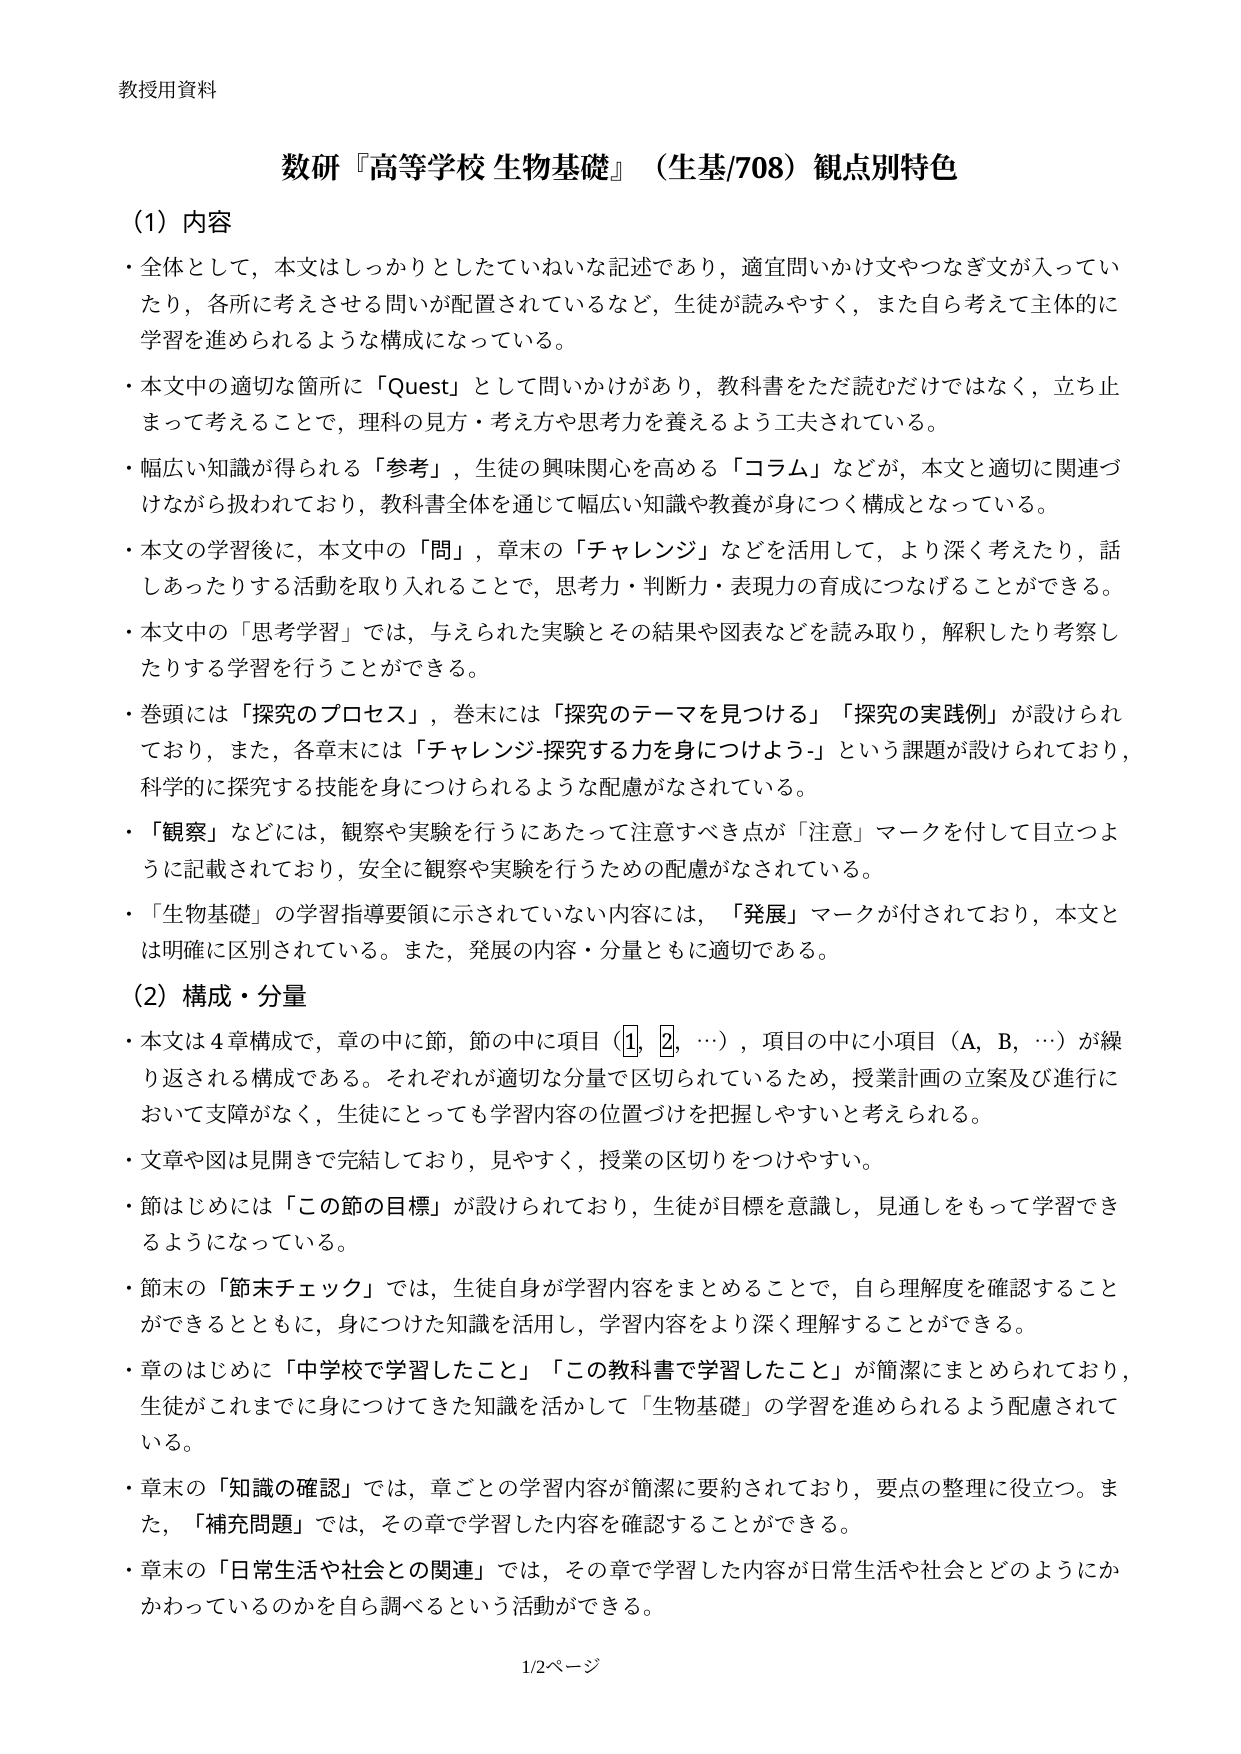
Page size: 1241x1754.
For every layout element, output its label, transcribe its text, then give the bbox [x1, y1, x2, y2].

text 数研『高等学校 生物基礎』（生基/708）観点別特色 [118, 129, 1122, 202]
text ・章末の「日常生活や社会との関連」では，その章で学習した内容が日常生活や社会とどのようにかかわっているのかを自ら調べるという活動ができる。 [118, 1551, 1122, 1623]
text ・全体として，本文はしっかりとしたていねいな記述であり，適宜問いかけ文やつなぎ文が入っていたり，各所に考えさせる問いが配置されているなど，生徒が読みやすく，また自ら考えて主体的に学習を進められるような構成になっている。 [118, 248, 1122, 357]
text ・本文中の「思考学習」では，与えられた実験とその結果や図表などを読み取り，解釈したり考察したりする学習を行うことができる。 [118, 612, 1122, 685]
text ・「観察」などには，観察や実験を行うにあたって注意すべき点が「注意」マークを付して目立つように記載されており，安全に観察や実験を行うための配慮がなされている。 [118, 813, 1122, 886]
text ・「生物基礎」の学習指導要領に示されていない内容には，「発展」マークが付されており，本文とは明確に区別されている。また，発展の内容・分量ともに適切である。 [118, 895, 1122, 968]
text ・章末の「知識の確認」では，章ごとの学習内容が簡潔に要約されており，要点の整理に役立つ。また，「補充問題」では，その章で学習した内容を確認することができる。 [118, 1469, 1122, 1542]
text ・本文中の適切な箇所に「Quest」として問いかけがあり，教科書をただ読むだけではなく，立ち止まって考えることで，理科の見方・考え方や思考力を養えるよう工夫されている。 [118, 366, 1122, 439]
text ・本文は4章構成で，章の中に節，節の中に項目（1，2，…），項目の中に小項目（A，B，…）が繰り返される構成である。それぞれが適切な分量で区切られているため，授業計画の立案及び進行において支障がなく，生徒にとっても学習内容の位置づけを把握しやすいと考えられる。 [118, 1022, 1122, 1132]
text ・節はじめには「この節の目標」が設けられており，生徒が目標を意識し，見通しをもって学習できるようになっている。 [118, 1186, 1122, 1259]
text ・節末の「節末チェック」では，生徒自身が学習内容をまとめることで，自ら理解度を確認することができるとともに，身につけた知識を活用し，学習内容をより深く理解することができる。 [118, 1268, 1122, 1341]
text ・幅広い知識が得られる「参考」，生徒の興味関心を高める「コラム」などが，本文と適切に関連づけながら扱われており，教科書全体を通じて幅広い知識や教養が身につく構成となっている。 [118, 448, 1122, 521]
text ・章のはじめに「中学校で学習したこと」「この教科書で学習したこと」が簡潔にまとめられており，生徒がこれまでに身につけてきた知識を活かして「生物基礎」の学習を進められるよう配慮されている。 [118, 1350, 1122, 1459]
text ・巻頭には「探究のプロセス」，巻末には「探究のテーマを見つける」「探究の実践例」が設けられており，また，各章末には「チャレンジ-探究する力を身につけよう-」という課題が設けられており，科学的に探究する技能を身につけられるような配慮がなされている。 [118, 694, 1122, 804]
list （1）内容 [118, 202, 1122, 239]
list （2）構成・分量 [118, 977, 1122, 1013]
text ・文章や図は見開きで完結しており，見やすく，授業の区切りをつけやすい。 [118, 1141, 1122, 1177]
text ・本文の学習後に，本文中の「問」，章末の「チャレンジ」などを活用して，より深く考えたり，話しあったりする活動を取り入れることで，思考力・判断力・表現力の育成につなげることができる。 [118, 530, 1122, 603]
